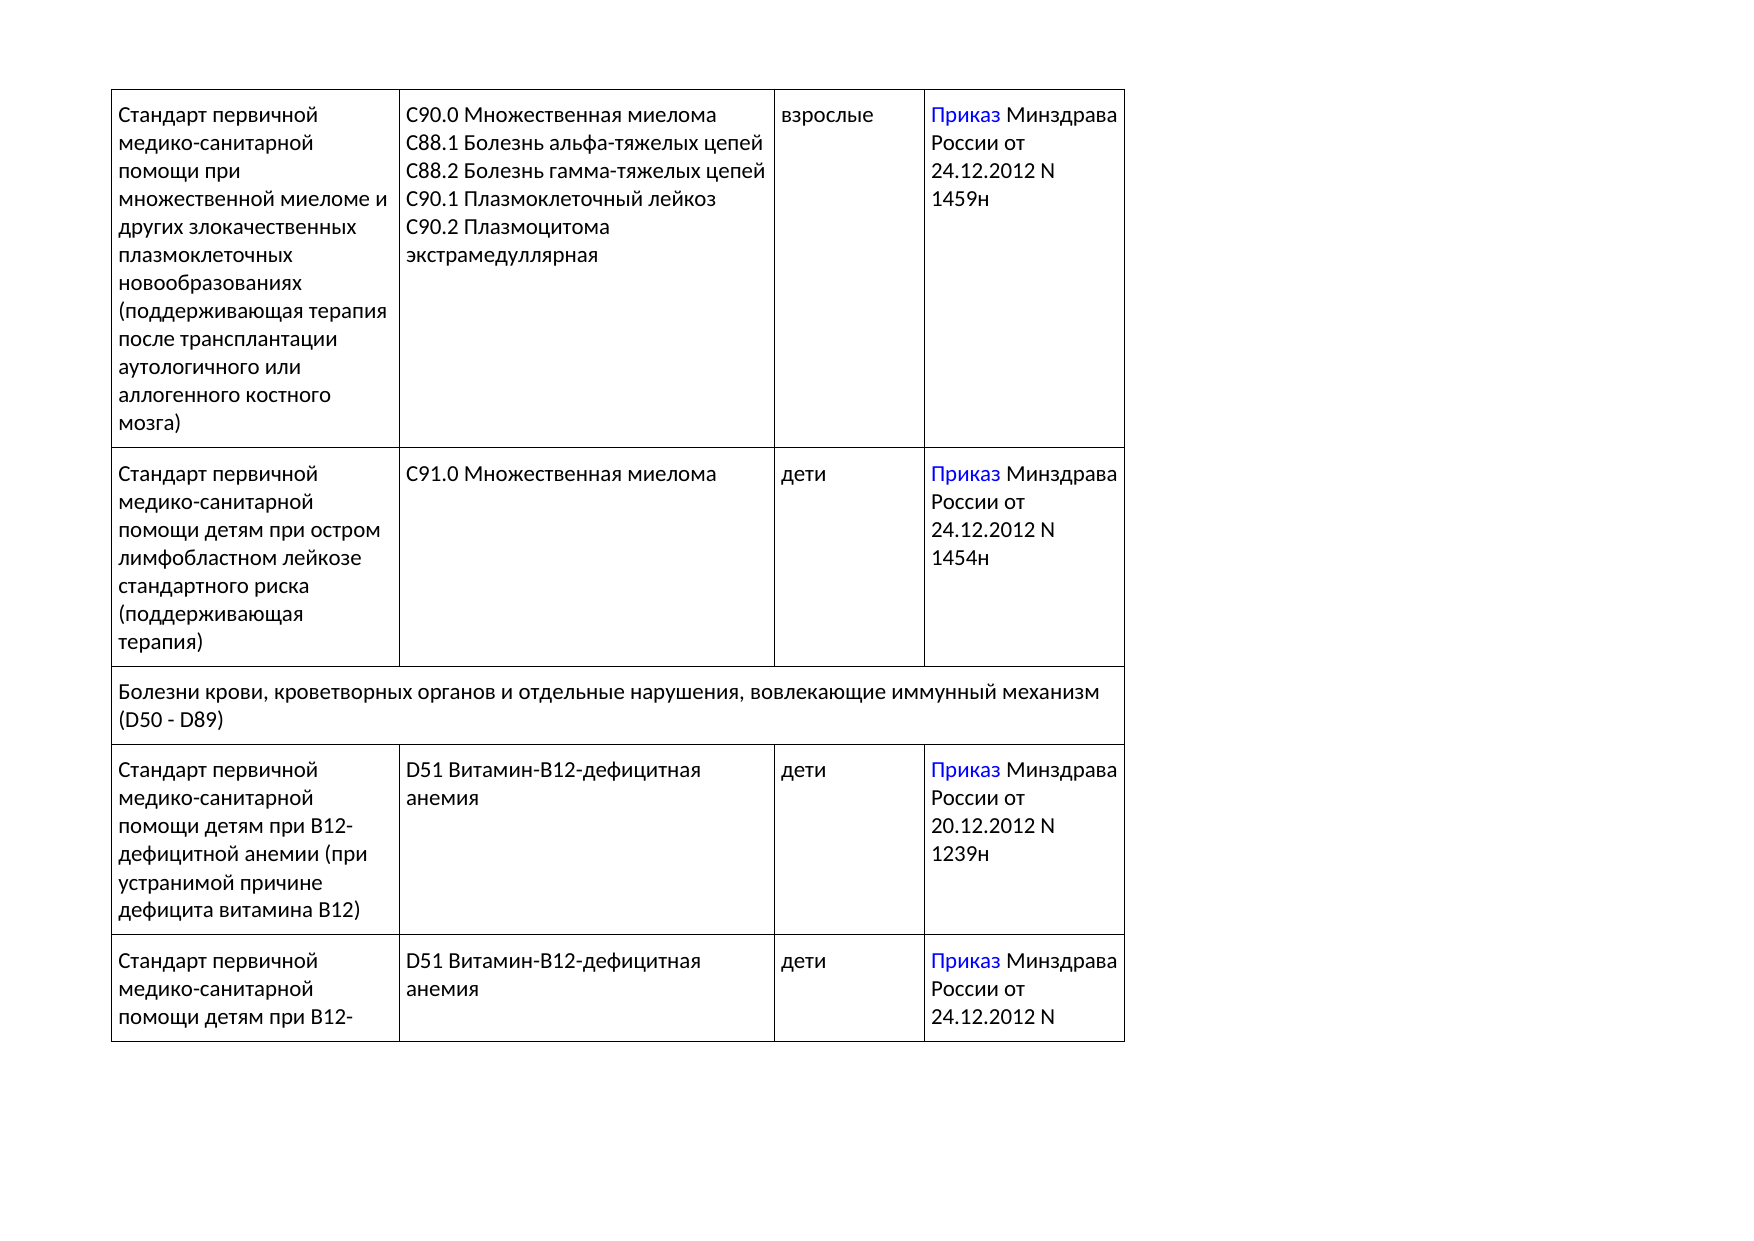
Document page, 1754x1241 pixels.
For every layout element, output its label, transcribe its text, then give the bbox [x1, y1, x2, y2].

table_cell C91.0 Множественная миелома [400, 448, 774, 666]
table_cell дети [775, 448, 924, 666]
table_cell дети [775, 745, 924, 934]
table_cell Приказ Минздрава России от 20.12.2012 N 1239н [925, 745, 1124, 934]
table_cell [112, 935, 399, 1041]
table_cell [925, 935, 1124, 1041]
table_cell взрослые [775, 90, 924, 447]
table_cell Стандарт первичной медико-санитарной помощи при множественной миеломе и других злокачественных плазмоклеточных новообразованиях (поддерживающая терапия после трансплантации аутологичного или аллогенного костного мозга) [112, 90, 399, 447]
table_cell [400, 90, 774, 447]
table_cell Стандарт первичной медико-санитарной помощи детям при остром лимфобластном лейкозе стандартного риска (поддерживающая терапия) [112, 448, 399, 666]
table_cell дети [775, 935, 924, 1041]
table_cell Приказ Минздрава России от 24.12.2012 N 1454н [925, 448, 1124, 666]
table_cell D51 Витамин-B12-дефицитная анемия [400, 745, 774, 934]
table_cell Болезни крови, кроветворных органов и отдельные нарушения, вовлекающие иммунный механизм (D50 - D89) [112, 667, 1124, 744]
table_cell Приказ Минздрава России от 24.12.2012 N 1459н [925, 90, 1124, 447]
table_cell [400, 935, 774, 1041]
table_cell Стандарт первичной медико-санитарной помощи детям при B12-дефицитной анемии (при устранимой причине дефицита витамина B12) [112, 745, 399, 934]
